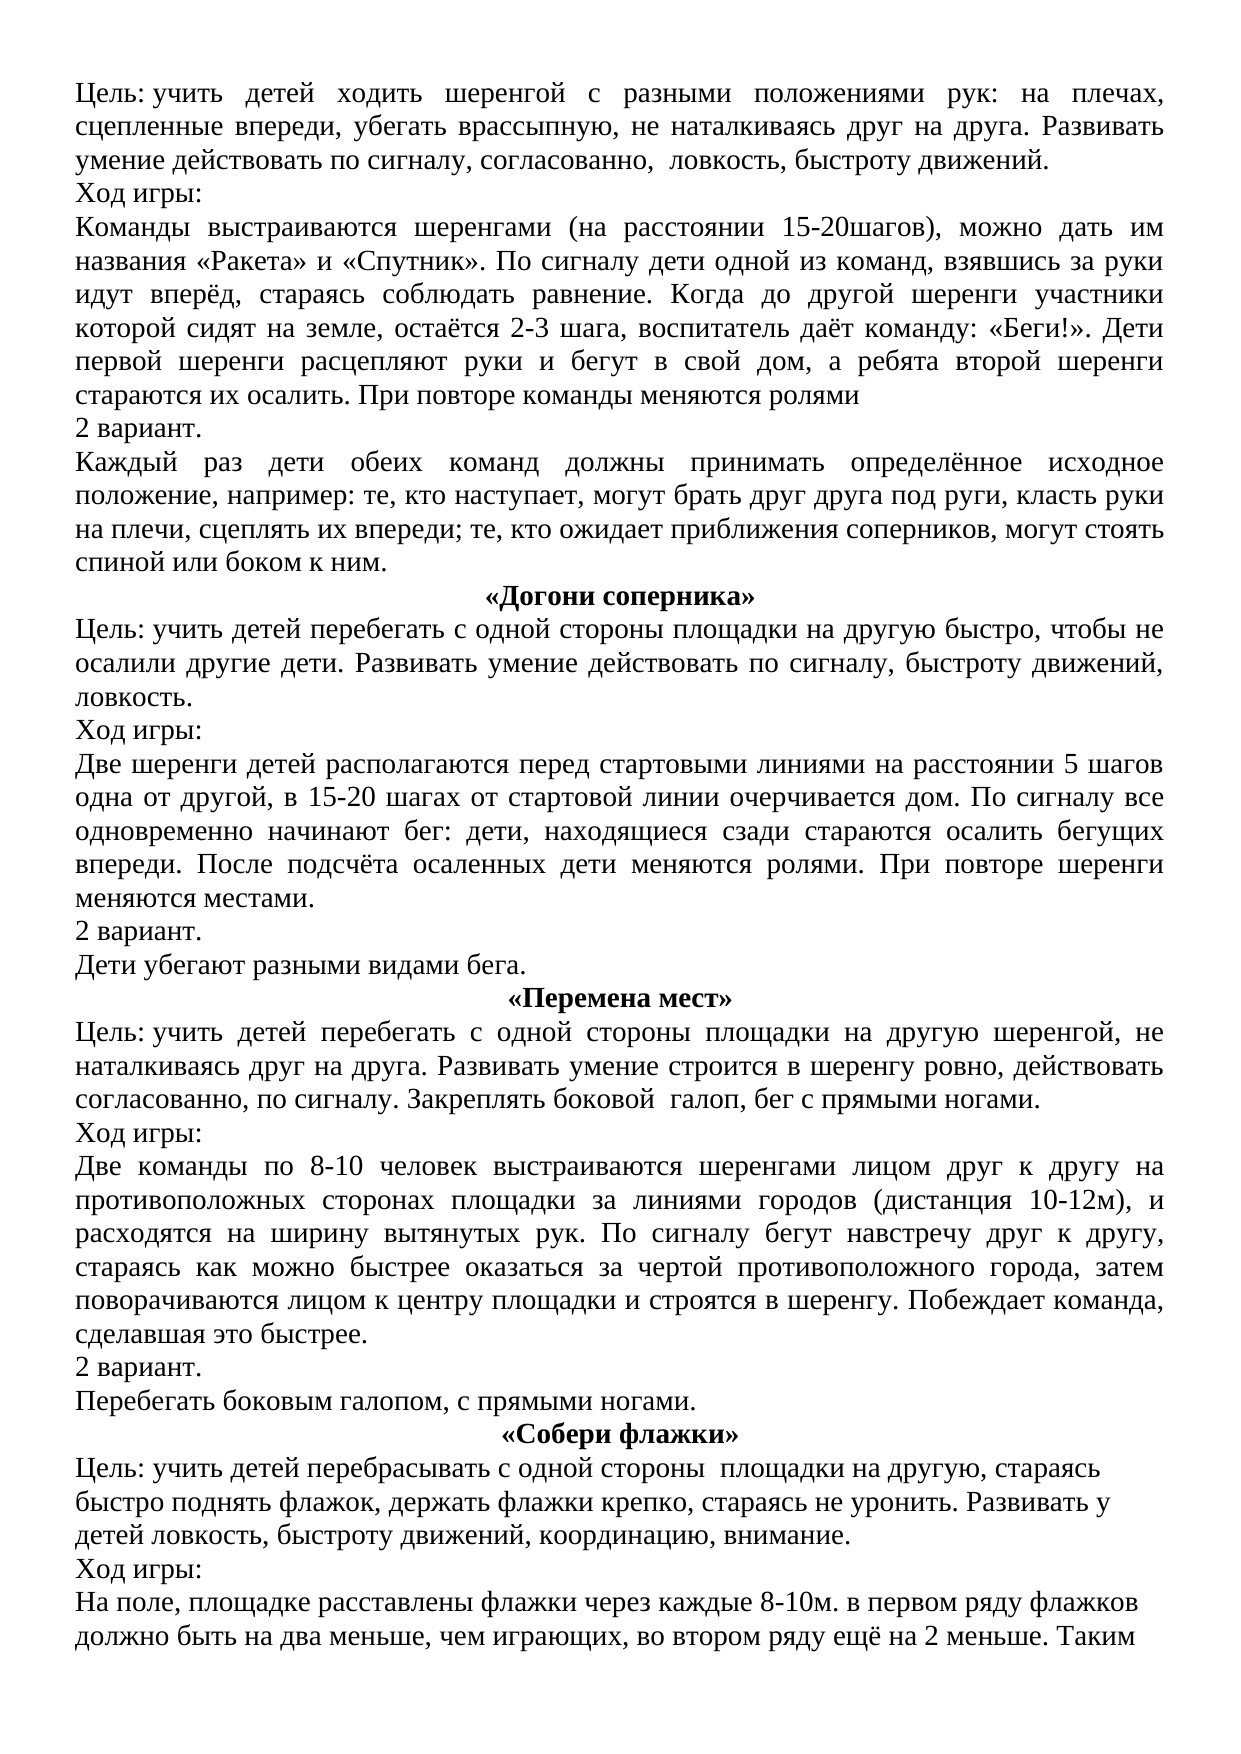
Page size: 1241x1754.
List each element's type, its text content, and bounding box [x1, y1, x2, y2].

text Ход игры: [75, 176, 1165, 209]
text Цель: учить детей перебегать с одной стороны площадки на другую шеренгой, не наталкиваясь друг на друга. Развивать умение строится в шеренгу ровно, действовать согласованно, по сигналу. Закреплять боковой галоп, бег с прямыми ногами. [75, 1014, 1165, 1115]
text Две шеренги детей располагаются перед стартовыми линиями на расстоянии 5 шагов одна от другой, в 15-20 шагах от стартовой линии очерчивается дом. По сигналу все одновременно начинают бег: дети, находящиеся сзади стараются осалить бегущих впереди. После подсчёта осаленных дети меняются ролями. При повторе шеренги меняются местами. [75, 746, 1165, 913]
text «Перемена мест» [75, 981, 1165, 1014]
text Две команды по 8-10 человек выстраиваются шеренгами лицом друг к другу на противоположных сторонах площадки за линиями городов (дистанция 10-12м), и расходятся на ширину вытянутых рук. По сигналу бегут навстречу друг к другу, стараясь как можно быстрее оказаться за чертой противоположного города, затем поворачиваются лицом к центру площадки и строятся в шеренгу. Побеждает команда, сделавшая это быстрее. [75, 1148, 1165, 1349]
text 2 вариант. [75, 410, 1165, 444]
text Цель: учить детей ходить шеренгой с разными положениями рук: на плечах, сцепленные впереди, убегать врассыпную, не наталкиваясь друг на друга. Развивать умение действовать по сигналу, согласованно, ловкость, быстроту движений. [75, 75, 1165, 176]
text Команды выстраиваются шеренгами (на расстоянии 15-20шагов), можно дать им названия «Ракета» и «Спутник». По сигналу дети одной из команд, взявшись за руки идут вперёд, стараясь соблюдать равнение. Когда до другой шеренги участники которой сидят на земле, остаётся 2-3 шага, воспитатель даёт команду: «Беги!». Дети первой шеренги расцепляют руки и бегут в свой дом, а ребята второй шеренги стараются их осалить. При повторе команды меняются ролями [75, 209, 1165, 410]
text Каждый раз дети обеих команд должны принимать определённое исходное положение, например: те, кто наступает, могут брать друг друга под руги, класть руки на плечи, сцеплять их впереди; те, кто ожидает приближения соперников, могут стоять спиной или боком к ним. [75, 444, 1165, 578]
text Ход игры: [75, 712, 1165, 746]
text 2 вариант. [75, 913, 1165, 947]
text 2 вариант. [75, 1349, 1165, 1383]
text Дети убегают разными видами бега. [75, 947, 1165, 981]
text Ход игры: [75, 1115, 1165, 1148]
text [75, 1584, 1165, 1651]
text Цель: учить детей перебегать с одной стороны площадки на другую быстро, чтобы не осалили другие дети. Развивать умение действовать по сигналу, быстроту движений, ловкость. [75, 612, 1165, 712]
text «Собери флажки» [75, 1417, 1165, 1450]
text «Догони соперника» [75, 578, 1165, 612]
text Ход игры: [75, 1551, 1165, 1584]
text Цель: учить детей перебрасывать с одной стороны площадки на другую, стараясь быстро поднять флажок, держать флажки крепко, стараясь не уронить. Развивать у детей ловкость, быстроту движений, координацию, внимание. [75, 1450, 1165, 1551]
text Перебегать боковым галопом, с прямыми ногами. [75, 1383, 1165, 1417]
